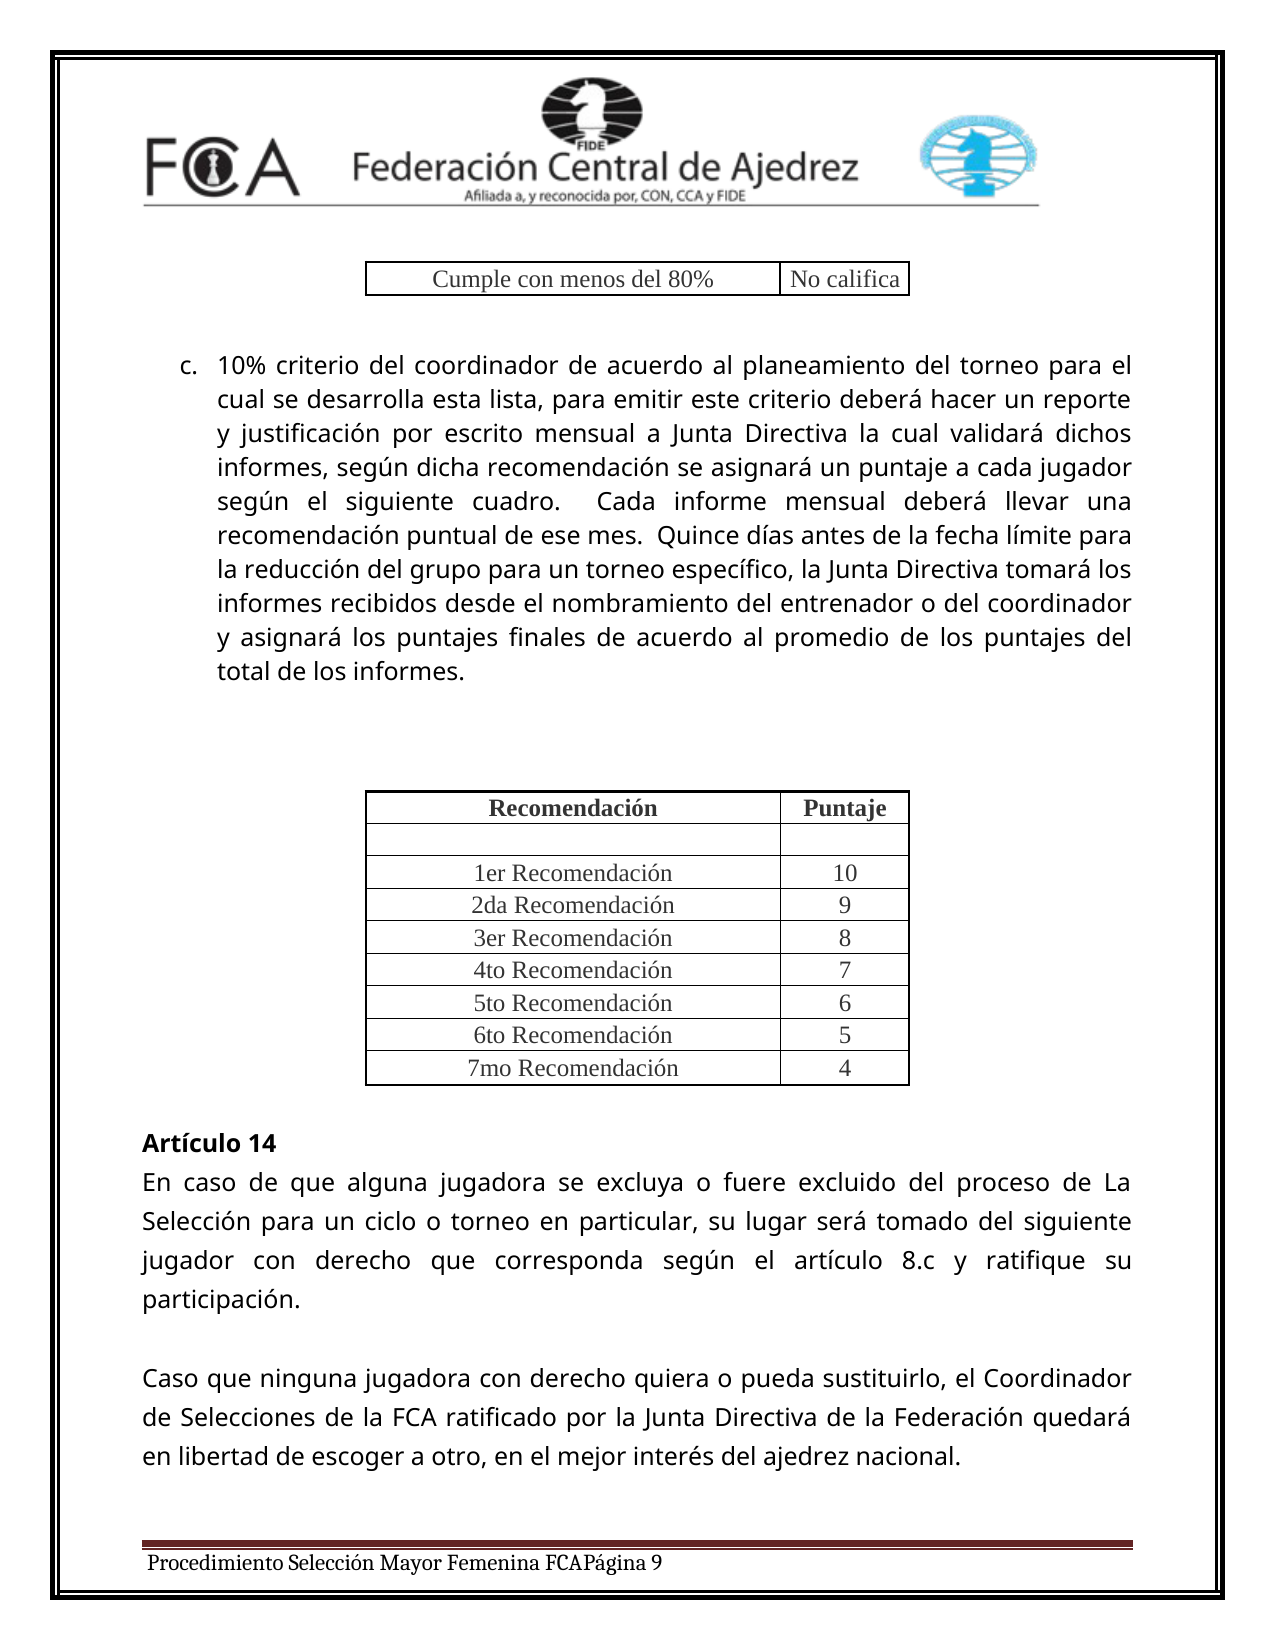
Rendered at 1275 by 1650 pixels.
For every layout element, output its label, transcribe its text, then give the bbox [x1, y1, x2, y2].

table_cell 9 [781, 889, 908, 920]
table_header Recomendación [367, 793, 780, 823]
table_cell 10 [781, 856, 908, 888]
table_cell 1er Recomendación [367, 856, 780, 888]
table_cell 7mo Recomendación [367, 1051, 780, 1084]
table_cell 8 [781, 921, 908, 953]
table_cell [367, 824, 780, 855]
table_cell 7 [781, 954, 908, 985]
table_cell [781, 824, 908, 855]
table_cell 3er Recomendación [367, 921, 780, 953]
table_cell 4to Recomendación [367, 954, 780, 985]
table_cell 6 [781, 986, 908, 1018]
table_cell 6to Recomendación [367, 1019, 780, 1050]
list 10% criterio del coordinador de acuerdo al planeamiento del torneo para el cual se desarrolla esta lista, para emitir este criterio deberá hacer un reporte y justificación por escrito mensual a Junta Directiva la cual validará dichos informes, según dicha recomendación se asignará un puntaje a cada jugador según el siguiente cuadro. Cada informe mensual deberá llevar una recomendación puntual de ese mes. Quince días antes de la fecha límite para la reducción del grupo para un torneo específico, la Junta Directiva tomará los informes recibidos desde el nombramiento del entrenador o del coordinador y asignará los puntajes finales de acuerdo al promedio de los puntajes del total de los informes. [179, 347, 1133, 688]
table_cell 5to Recomendación [367, 986, 780, 1018]
table_cell No califica [781, 263, 908, 294]
table_cell 5 [781, 1019, 908, 1050]
text Caso que ninguna jugadora con derecho quiera o pueda sustituirlo, el Coordinador de Selecciones de la FCA ratificado por la Junta Directiva de la Federación quedará en libertad de escoger a otro, en el mejor interés del ajedrez nacional. [142, 1360, 1133, 1473]
text Artículo 14 [142, 1125, 1133, 1159]
table_cell 4 [781, 1051, 908, 1084]
table_cell 2da Recomendación [367, 889, 780, 920]
text En caso de que alguna jugadora se excluya o fuere excluido del proceso de La Selección para un ciclo o torneo en particular, su lugar será tomado del siguiente jugador con derecho que corresponda según el artículo 8.c y ratifique su participación. [142, 1164, 1133, 1316]
picture [141, 73, 1042, 208]
table_cell Cumple con menos del 80% [367, 263, 779, 294]
table_header Puntaje [781, 793, 908, 823]
